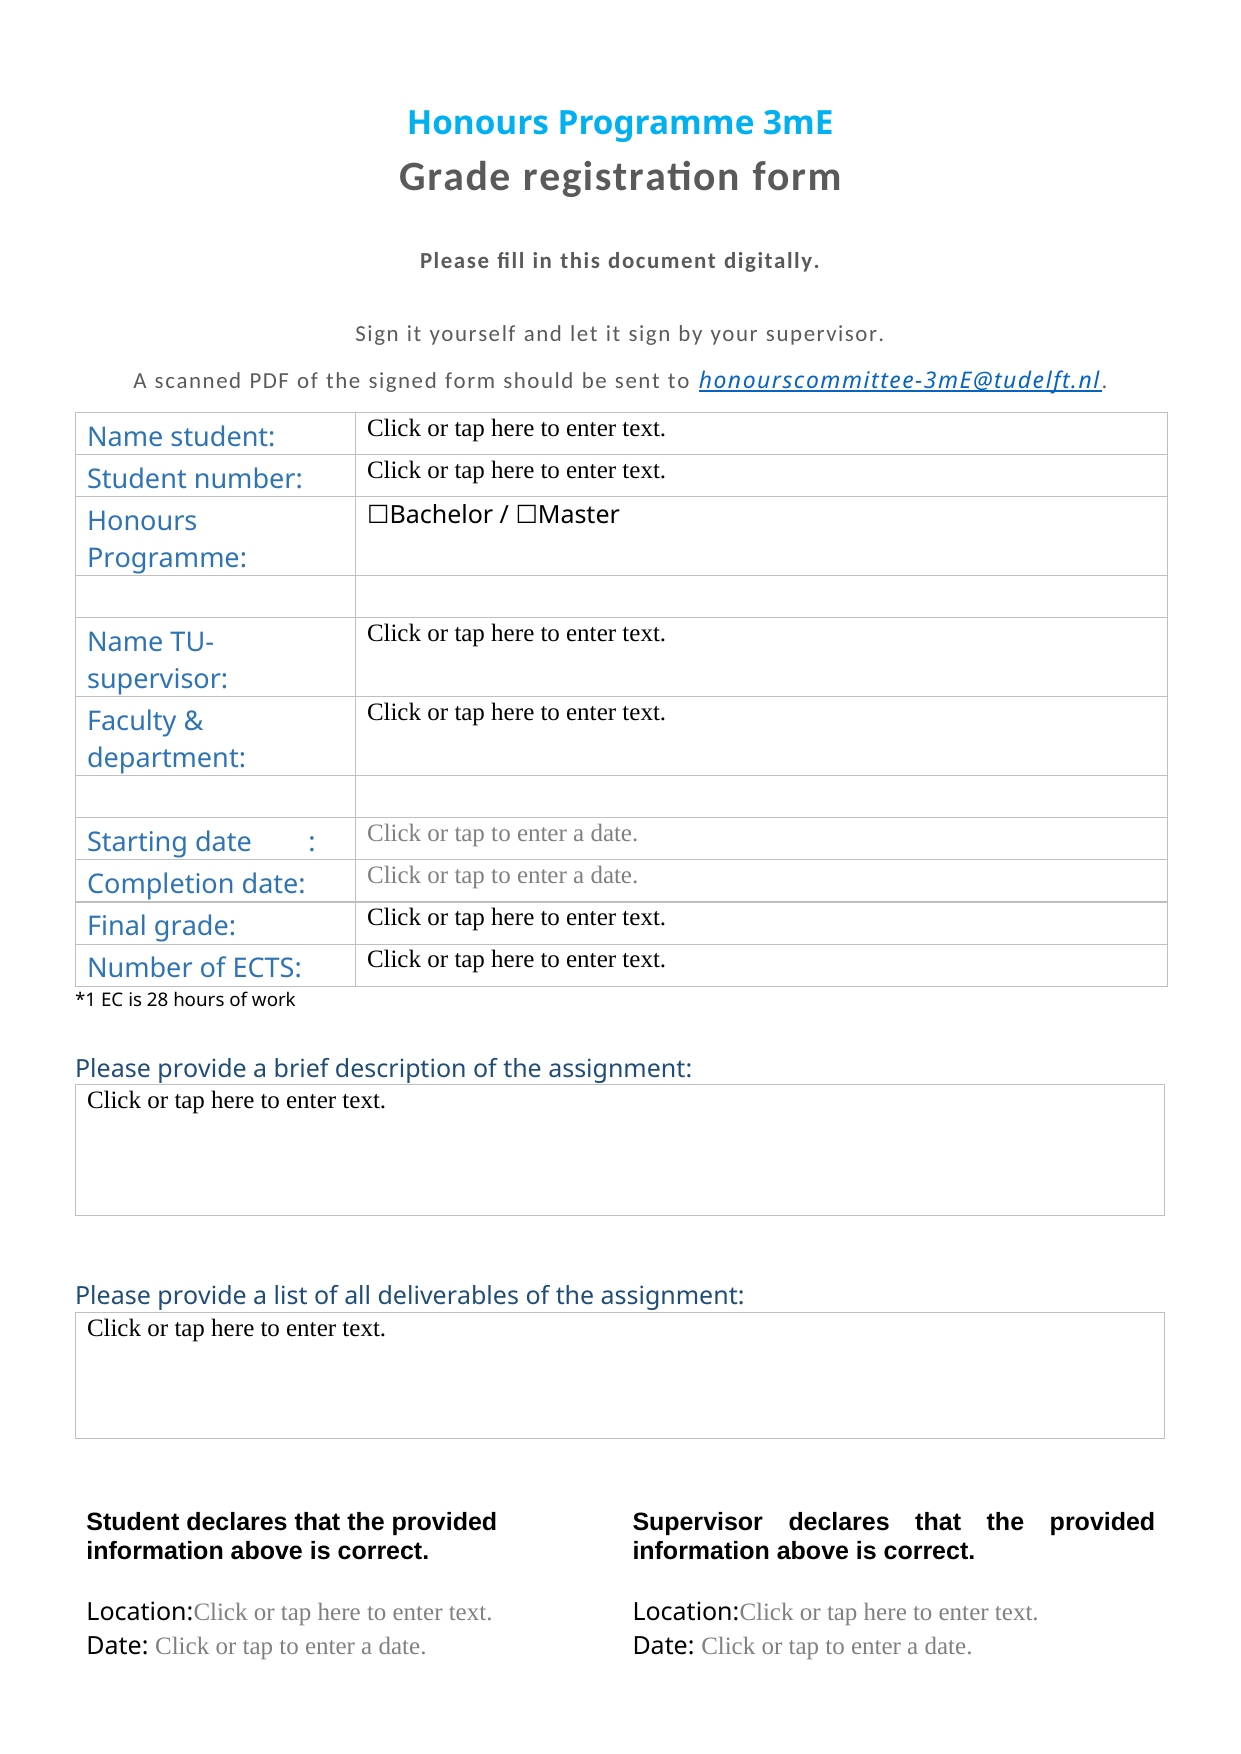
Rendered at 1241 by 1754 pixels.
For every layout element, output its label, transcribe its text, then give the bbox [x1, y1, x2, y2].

subtitle Please provide a brief description of the assignment: [75, 1050, 1165, 1084]
table_cell Final grade: [76, 903, 355, 943]
subtitle Please provide a list of all deliverables of the assignment: [75, 1278, 1165, 1312]
table_cell Starting date : [76, 818, 355, 859]
subtitle A scanned PDF of the signed form should be sent to honourscommittee-3mE@tudelft.nl. [75, 364, 1165, 395]
table_cell Name TU-supervisor: [76, 618, 355, 696]
table_header Supervisor declares that the provided information above is correct. [621, 1507, 1167, 1593]
table_cell Faculty & department: [76, 697, 355, 775]
table_cell [356, 776, 1167, 817]
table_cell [621, 1593, 1167, 1661]
table_cell Number of ECTS: [76, 945, 355, 986]
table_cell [75, 1593, 621, 1661]
table_cell Bachelor / Master [356, 497, 1167, 575]
table_cell Student number: [76, 455, 355, 496]
table_header Name student: [76, 413, 355, 454]
table_header Student declares that the provided information above is correct. [75, 1507, 621, 1593]
table_cell Completion date: [76, 860, 355, 901]
table_cell [76, 776, 355, 817]
table_cell [356, 576, 1167, 617]
subtitle Sign it yourself and let it sign by your supervisor. [75, 319, 1165, 347]
table_cell [76, 576, 355, 617]
text *1 EC is 28 hours of work [75, 987, 1165, 1012]
table_cell Honours Programme: [76, 497, 355, 575]
